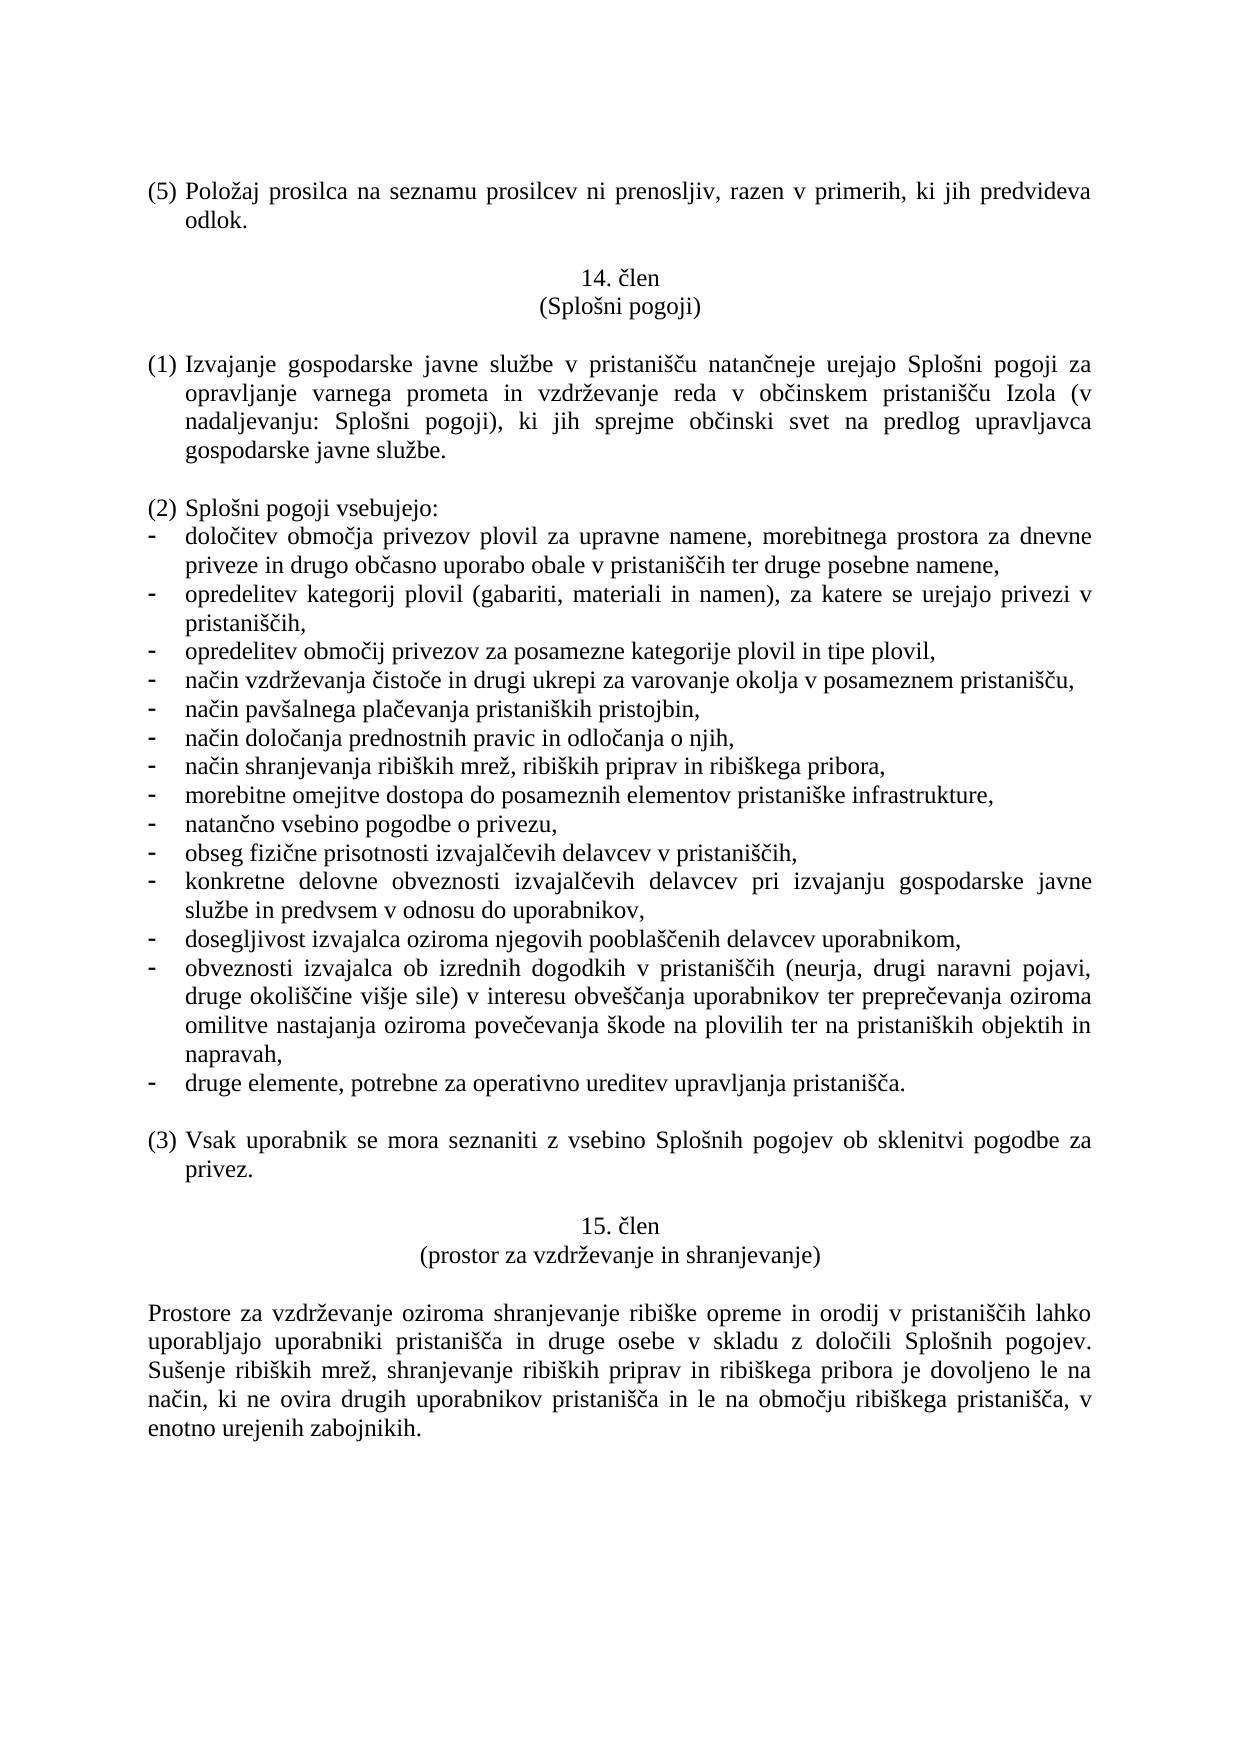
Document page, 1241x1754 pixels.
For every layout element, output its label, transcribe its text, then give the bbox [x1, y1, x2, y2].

list dosegljivost izvajalca oziroma njegovih pooblaščenih delavcev uporabnikom, [148, 924, 1093, 953]
list Položaj prosilca na seznamu prosilcev ni prenosljiv, razen v primerih, ki jih predvideva odlok. [148, 176, 1093, 234]
list način pavšalnega plačevanja pristaniških pristojbin, [148, 694, 1093, 723]
text 15. člen [148, 1211, 1093, 1240]
list način vzdrževanja čistoče in drugi ukrepi za varovanje okolja v posameznem pristanišču, [148, 665, 1093, 694]
list konkretne delovne obveznosti izvajalčevih delavcev pri izvajanju gospodarske javne službe in predvsem v odnosu do uporabnikov, [148, 866, 1093, 924]
list opredelitev območij privezov za posamezne kategorije plovil in tipe plovil, [148, 636, 1093, 665]
list Izvajanje gospodarske javne službe v pristanišču natančneje urejajo Splošni pogoji za opravljanje varnega prometa in vzdrževanje reda v občinskem pristanišču Izola (v nadaljevanju: Splošni pogoji), ki jih sprejme občinski svet na predlog upravljavca gospodarske javne službe. [148, 349, 1093, 464]
text Prostore za vzdrževanje oziroma shranjevanje ribiške opreme in orodij v pristaniščih lahko uporabljajo uporabniki pristanišča in druge osebe v skladu z določili Splošnih pogojev. Sušenje ribiških mrež, shranjevanje ribiških priprav in ribiškega pribora je dovoljeno le na način, ki ne ovira drugih uporabnikov pristanišča in le na območju ribiškega pristanišča, v enotno urejenih zabojnikih. [148, 1298, 1093, 1441]
text 14. člen [148, 263, 1093, 291]
list Splošni pogoji vsebujejo: [148, 493, 1093, 521]
list morebitne omejitve dostopa do posameznih elementov pristaniške infrastrukture, [148, 780, 1093, 809]
list Vsak uporabnik se mora seznaniti z vsebino Splošnih pogojev ob sklenitvi pogodbe za privez. [148, 1125, 1093, 1183]
list opredelitev kategorij plovil (gabariti, materiali in namen), za katere se urejajo privezi v pristaniščih, [148, 579, 1093, 636]
list določitev območja privezov plovil za upravne namene, morebitnega prostora za dnevne priveze in drugo občasno uporabo obale v pristaniščih ter druge posebne namene, [148, 521, 1093, 579]
list način določanja prednostnih pravic in odločanja o njih, [148, 723, 1093, 751]
list obseg fizične prisotnosti izvajalčevih delavcev v pristaniščih, [148, 838, 1093, 866]
list natančno vsebino pogodbe o privezu, [148, 809, 1093, 838]
list druge elemente, potrebne za operativno ureditev upravljanja pristanišča. [148, 1068, 1093, 1096]
list način shranjevanja ribiških mrež, ribiških priprav in ribiškega pribora, [148, 751, 1093, 780]
text (Splošni pogoji) [148, 291, 1093, 320]
list obveznosti izvajalca ob izrednih dogodkih v pristaniščih (neurja, drugi naravni pojavi, druge okoliščine višje sile) v interesu obveščanja uporabnikov ter preprečevanja oziroma omilitve nastajanja oziroma povečevanja škode na plovilih ter na pristaniških objektih in napravah, [148, 953, 1093, 1068]
text (prostor za vzdrževanje in shranjevanje) [148, 1240, 1093, 1269]
